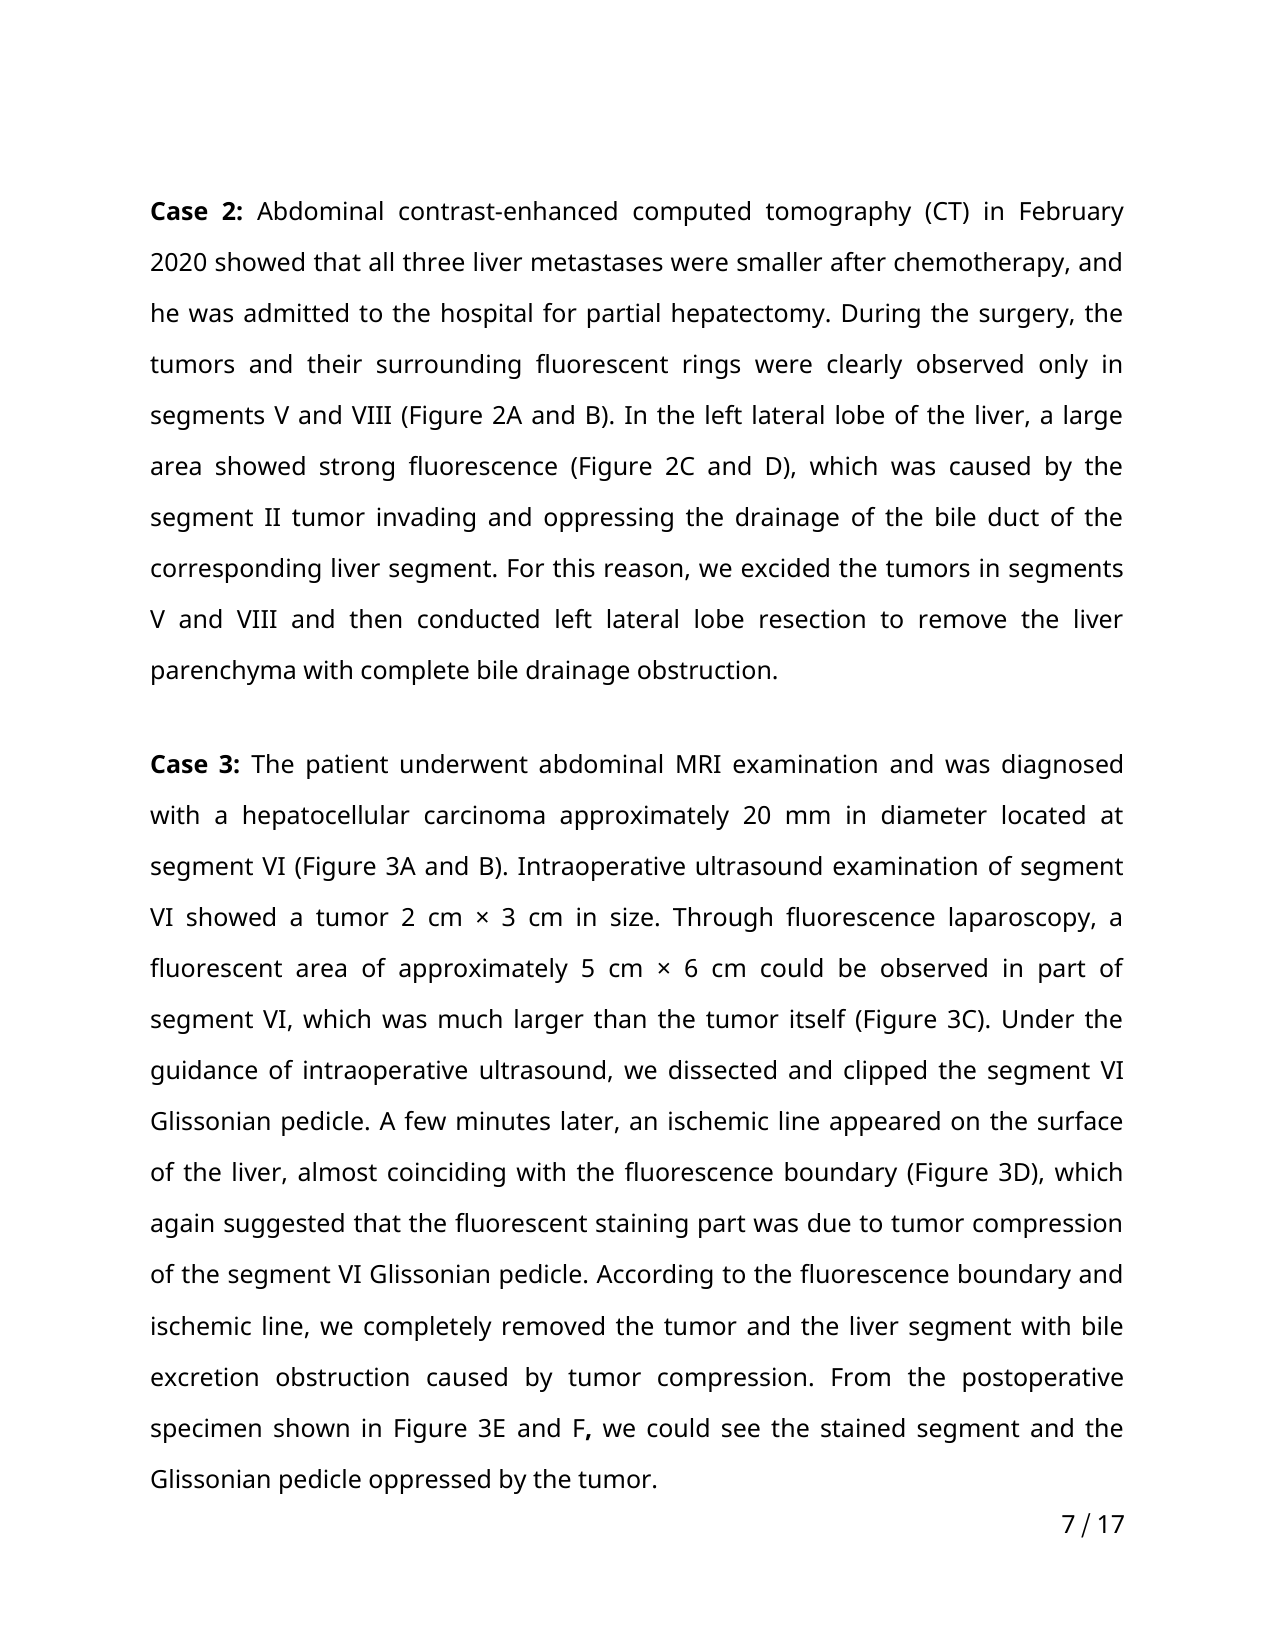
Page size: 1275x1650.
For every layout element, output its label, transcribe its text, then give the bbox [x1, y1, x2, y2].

text Case 2: Abdominal contrast-enhanced computed tomography (CT) in February 2020 showed that all three liver metastases were smaller after chemotherapy, and he was admitted to the hospital for partial hepatectomy. During the surgery, the tumors and their surrounding fluorescent rings were clearly observed only in segments V and VIII (Figure 2A and B). In the left lateral lobe of the liver, a large area showed strong fluorescence (Figure 2C and D), which was caused by the segment II tumor invading and oppressing the drainage of the bile duct of the corresponding liver segment. For this reason, we excided the tumors in segments V and VIII and then conducted left lateral lobe resection to remove the liver parenchyma with complete bile drainage obstruction. [150, 193, 1125, 687]
text Case 3: The patient underwent abdominal MRI examination and was diagnosed with a hepatocellular carcinoma approximately 20 mm in diameter located at segment VI (Figure 3A and B). Intraoperative ultrasound examination of segment VI showed a tumor 2 cm × 3 cm in size. Through fluorescence laparoscopy, a fluorescent area of approximately 5 cm × 6 cm could be observed in part of segment VI, which was much larger than the tumor itself (Figure 3C). Under the guidance of intraoperative ultrasound, we dissected and clipped the segment VI Glissonian pedicle. A few minutes later, an ischemic line appeared on the surface of the liver, almost coinciding with the fluorescence boundary (Figure 3D), which again suggested that the fluorescent staining part was due to tumor compression of the segment VI Glissonian pedicle. According to the fluorescence boundary and ischemic line, we completely removed the tumor and the liver segment with bile excretion obstruction caused by tumor compression. From the postoperative specimen shown in Figure 3E and F, we could see the stained segment and the Glissonian pedicle oppressed by the tumor. [150, 747, 1125, 1495]
